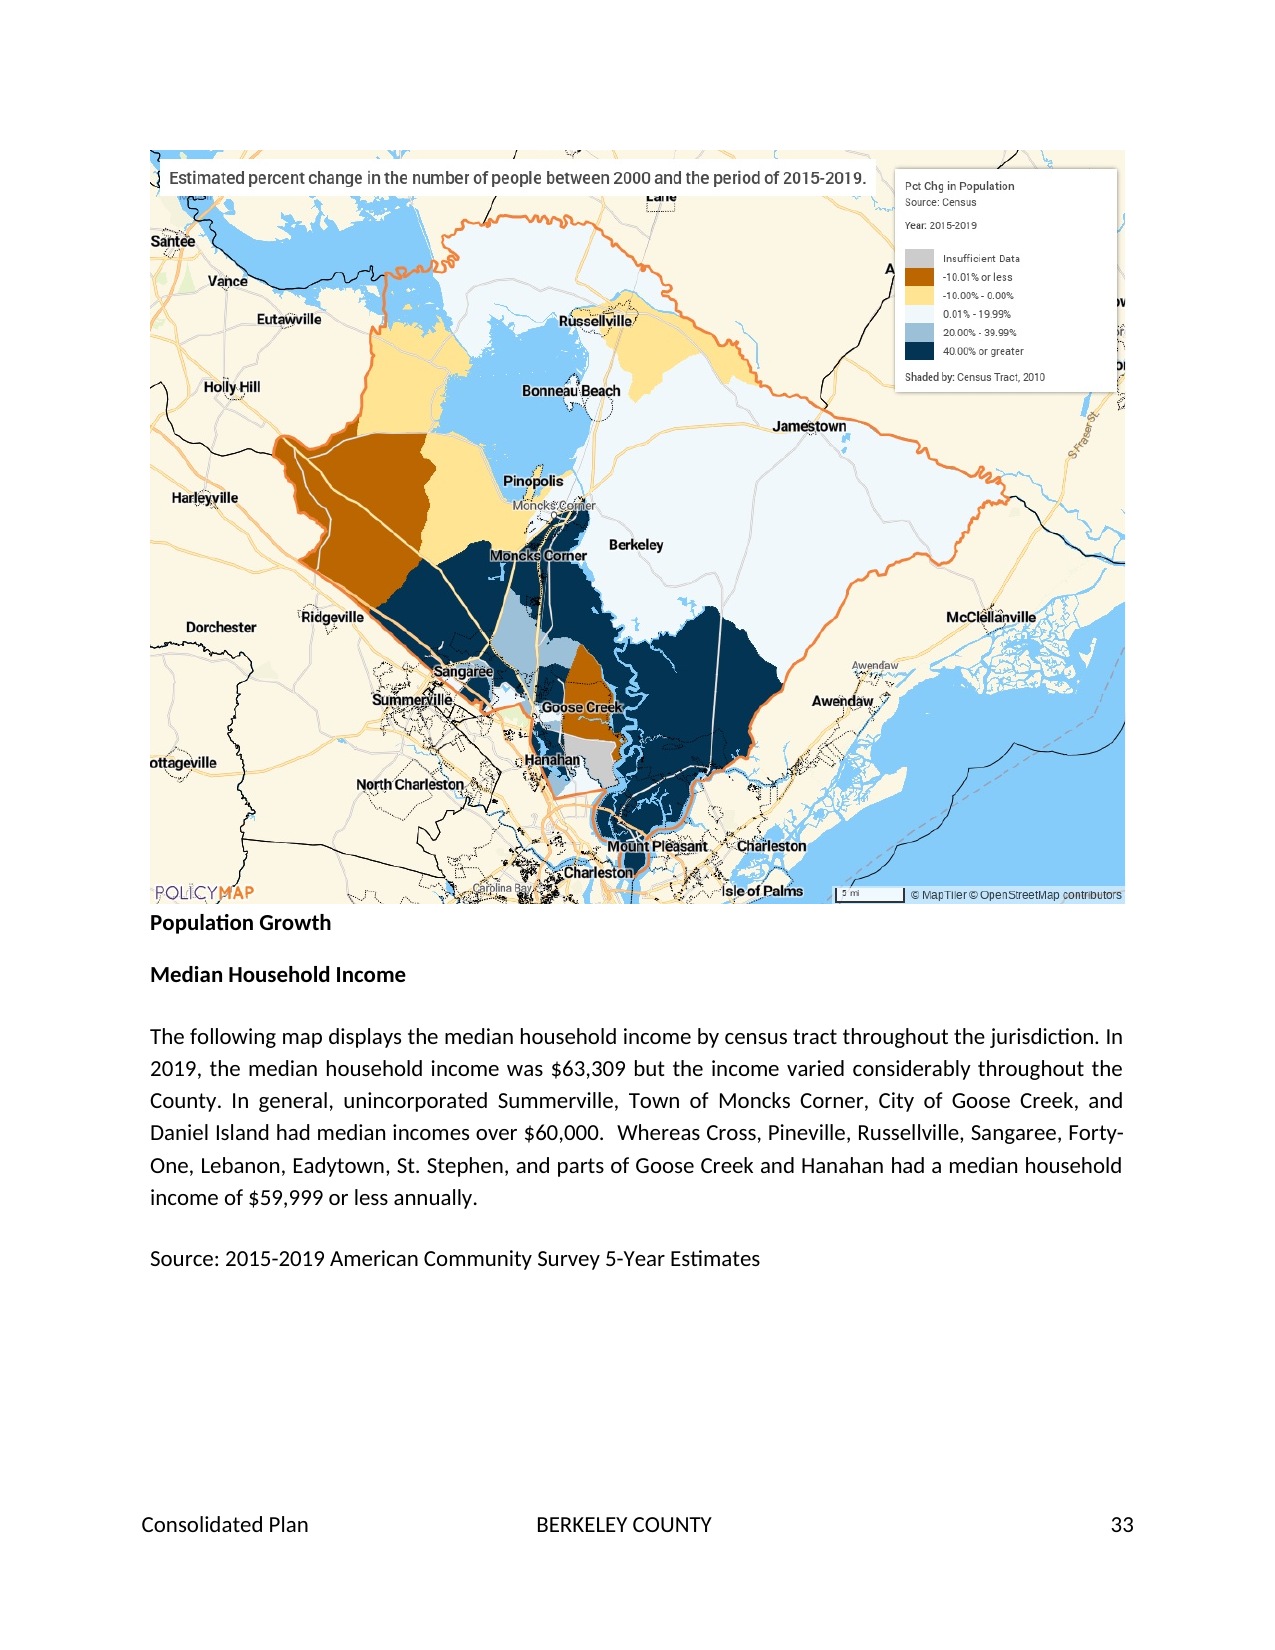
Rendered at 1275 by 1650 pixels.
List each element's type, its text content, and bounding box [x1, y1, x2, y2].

text The following map displays the median household income by census tract throughout the jurisdiction. In 2019, the median household income was $63,309 but the income varied considerably throughout the County. In general, unincorporated Summerville, Town of Moncks Corner, City of Goose Creek, and Daniel Island had median incomes over $60,000. Whereas Cross, Pineville, Russellville, Sangaree, Forty-One, Lebanon, Eadytown, St. Stephen, and parts of Goose Creek and Hanahan had a median household income of $59,999 or less annually. [150, 1022, 1125, 1211]
text Population Growth [150, 904, 1125, 936]
text Source: 2015-2019 American Community Survey 5-Year Estimates [150, 1244, 1125, 1272]
picture [150, 150, 1125, 904]
text Median Household Income [150, 961, 1125, 989]
